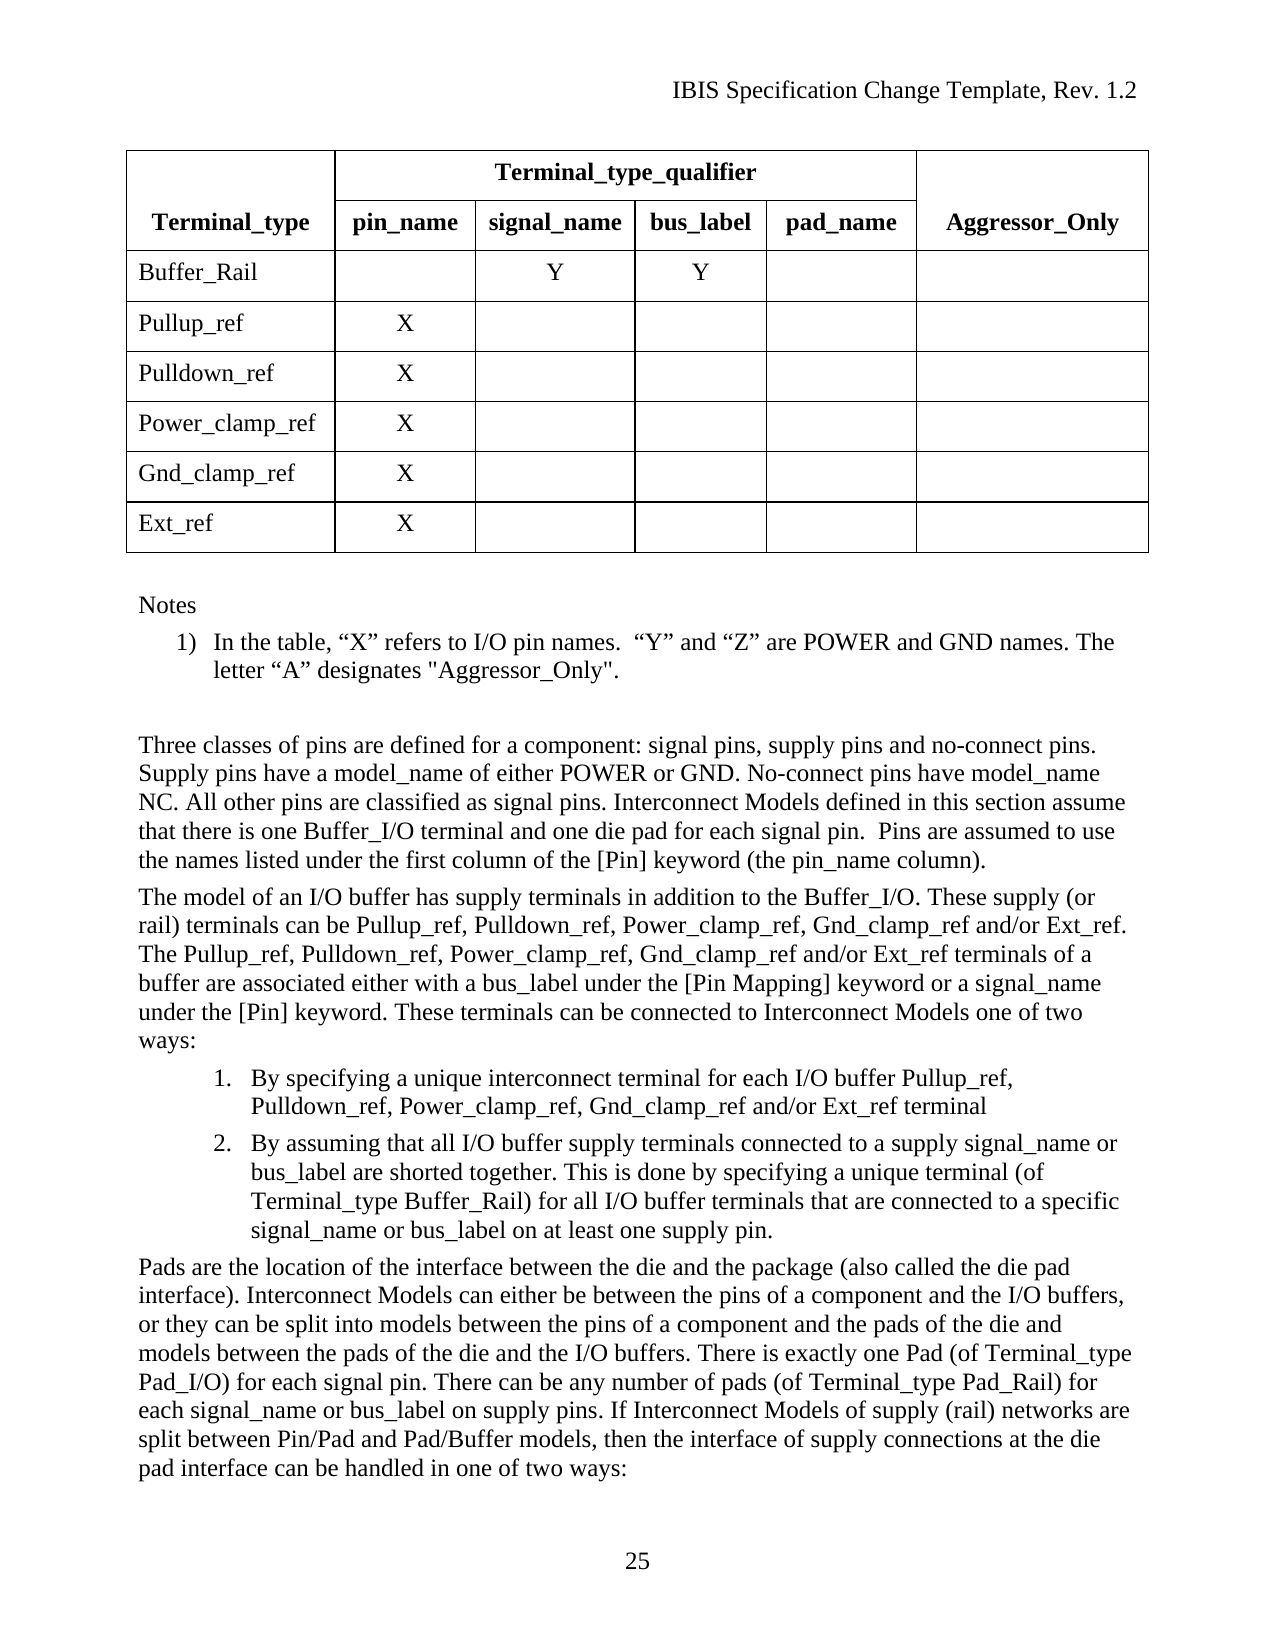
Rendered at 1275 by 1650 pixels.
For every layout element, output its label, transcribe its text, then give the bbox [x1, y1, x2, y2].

table_cell [767, 503, 916, 552]
table_cell [476, 503, 634, 552]
table_cell [476, 352, 634, 401]
text Three classes of pins are defined for a component: signal pins, supply pins and no-connect pins. Supply pins have a model_name of either POWER or GND. No-connect pins have model_name NC. All other pins are classified as signal pins. Interconnect Models defined in this section assume that there is one Buffer_I/O terminal and one die pad for each signal pin. Pins are assumed to use the names listed under the first column of the [Pin] keyword (the pin_name column). [138, 730, 1137, 873]
list By specifying a unique interconnect terminal for each I/O buffer Pullup_ref, Pulldown_ref, Power_clamp_ref, Gnd_clamp_ref and/or Ext_ref terminal [213, 1063, 1137, 1120]
table_cell X [336, 352, 475, 401]
table_cell [917, 503, 1148, 552]
table_cell [636, 352, 766, 401]
table_cell [917, 402, 1148, 451]
table_cell Pullup_ref [127, 302, 334, 351]
table_cell [917, 302, 1148, 351]
table_cell [767, 251, 916, 301]
table_cell Gnd_clamp_ref [127, 452, 334, 501]
table_cell [767, 402, 916, 451]
table_cell [767, 302, 916, 351]
table_cell X [336, 402, 475, 451]
table_header Terminal_type_qualifier [336, 151, 916, 200]
table_cell [476, 402, 634, 451]
list In the table, “X” refers to I/O pin names. “Y” and “Z” are POWER and GND names. The letter “A” designates "Aggressor_Only". [176, 627, 1137, 684]
table_cell [917, 452, 1148, 501]
table_cell Pulldown_ref [127, 352, 334, 401]
table_cell [636, 503, 766, 552]
table_cell Y [636, 251, 766, 301]
table_cell [636, 452, 766, 501]
table_cell [767, 352, 916, 401]
table_cell [636, 402, 766, 451]
table_cell Ext_ref [127, 503, 334, 552]
table_cell [636, 302, 766, 351]
table_cell [917, 251, 1148, 301]
table_header Aggressor_Only [917, 151, 1148, 250]
table_header Terminal_type [127, 151, 334, 250]
table_cell [917, 352, 1148, 401]
list By assuming that all I/O buffer supply terminals connected to a supply signal_name or bus_label are shorted together. This is done by specifying a unique terminal (of Terminal_type Buffer_Rail) for all I/O buffer terminals that are connected to a specific signal_name or bus_label on at least one supply pin. [213, 1128, 1137, 1243]
text Notes [138, 590, 1137, 618]
table_cell bus_label [636, 201, 766, 250]
table_cell signal_name [476, 201, 634, 250]
table_cell [476, 452, 634, 501]
text Pads are the location of the interface between the die and the package (also called the die pad interface). Interconnect Models can either be between the pins of a component and the I/O buffers, or they can be split into models between the pins of a component and the pads of the die and models between the pads of the die and the I/O buffers. There is exactly one Pad (of Terminal_type Pad_I/O) for each signal pin. There can be any number of pads (of Terminal_type Pad_Rail) for each signal_name or bus_label on supply pins. If Interconnect Models of supply (rail) networks are split between Pin/Pad and Pad/Buffer models, then the interface of supply connections at the die pad interface can be handled in one of two ways: [138, 1252, 1137, 1482]
table_cell Buffer_Rail [127, 251, 334, 301]
table_cell [476, 302, 634, 351]
table_cell pin_name [336, 201, 475, 250]
table_cell Y [476, 251, 634, 301]
table_cell X [336, 452, 475, 501]
table_cell pad_name [767, 201, 916, 250]
table_cell [336, 251, 475, 301]
table_cell X [336, 503, 475, 552]
table_cell X [336, 302, 475, 351]
table_cell [767, 452, 916, 501]
table_cell Power_clamp_ref [127, 402, 334, 451]
text The model of an I/O buffer has supply terminals in addition to the Buffer_I/O. These supply (or rail) terminals can be Pullup_ref, Pulldown_ref, Power_clamp_ref, Gnd_clamp_ref and/or Ext_ref. The Pullup_ref, Pulldown_ref, Power_clamp_ref, Gnd_clamp_ref and/or Ext_ref terminals of a buffer are associated either with a bus_label under the [Pin Mapping] keyword or a signal_name under the [Pin] keyword. These terminals can be connected to Interconnect Models one of two ways: [138, 882, 1137, 1054]
